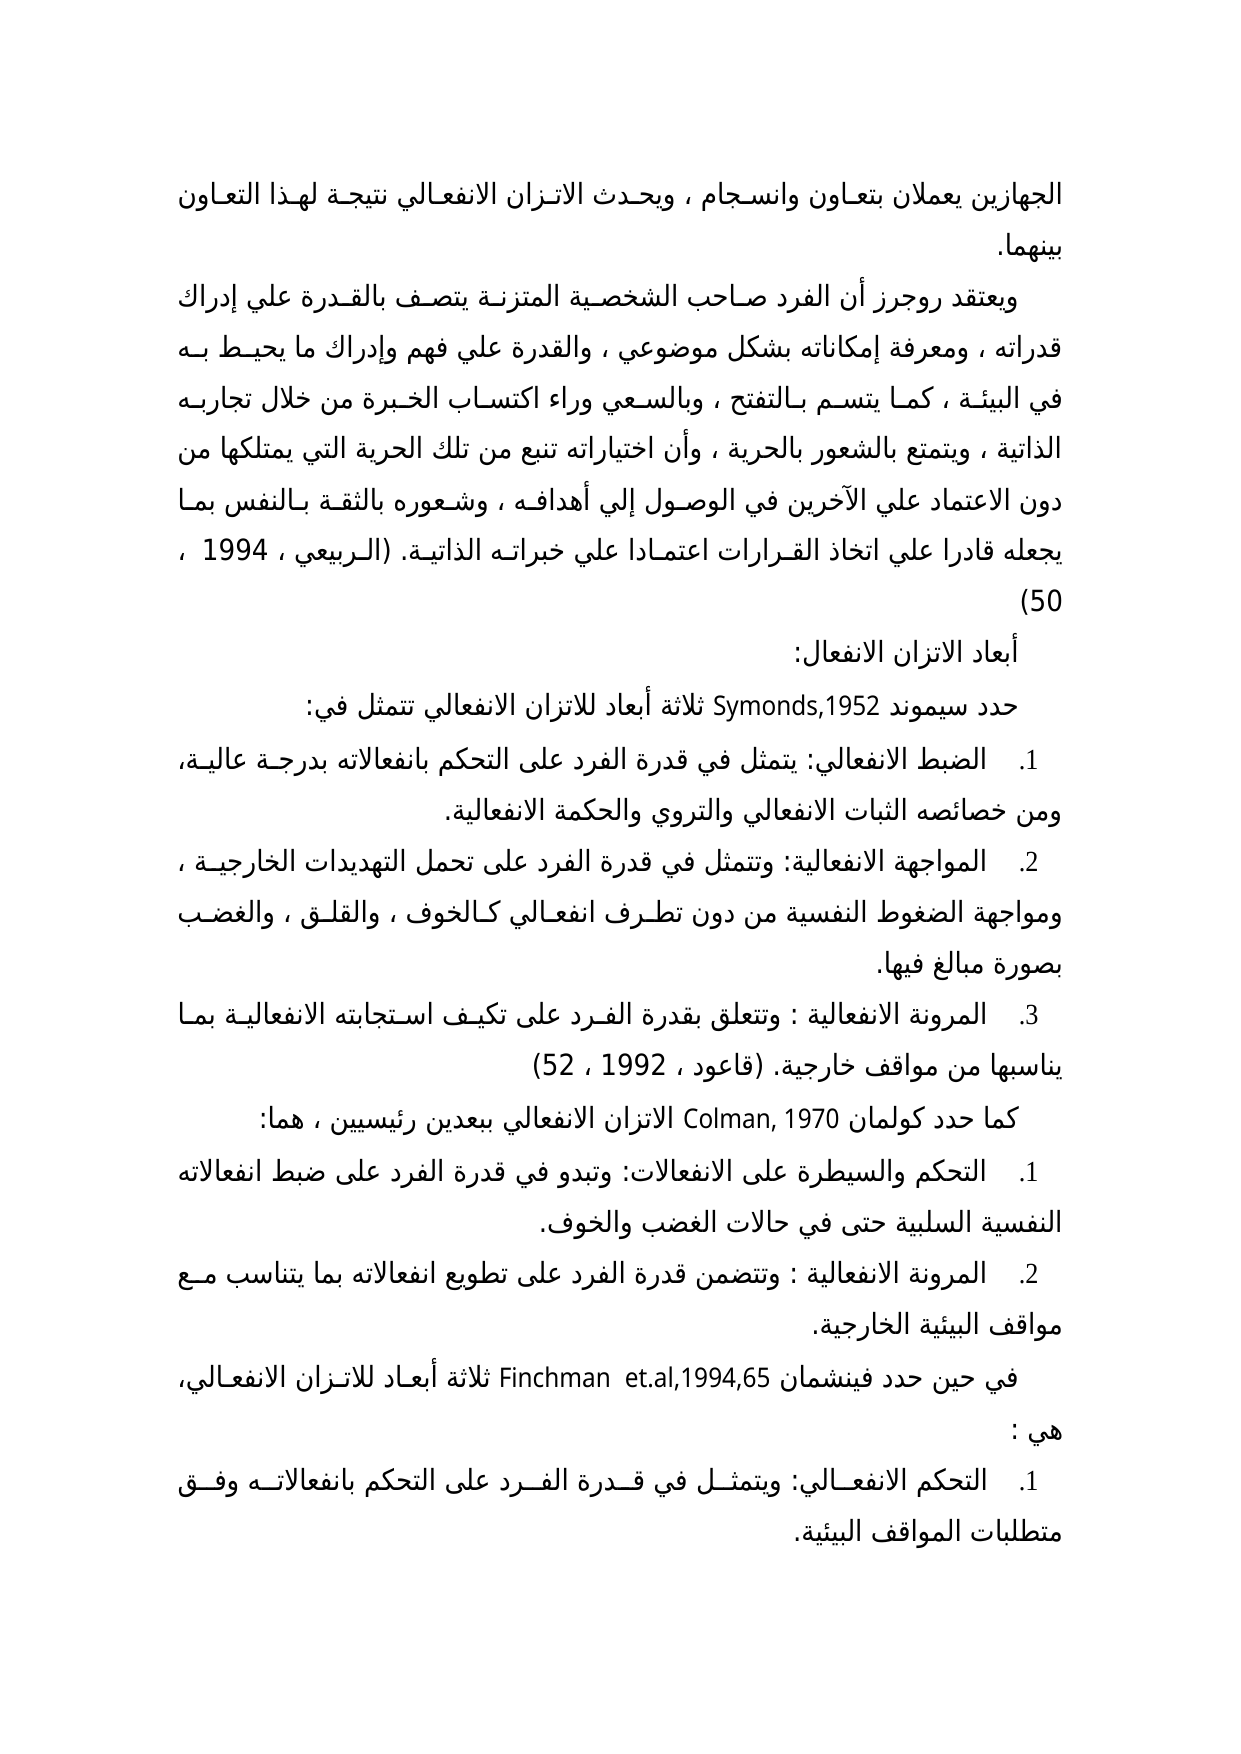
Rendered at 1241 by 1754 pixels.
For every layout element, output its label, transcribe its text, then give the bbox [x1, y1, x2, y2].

text في حين حدد فينشمان Finchman et.al,1994,65 ثلاثة أبعاد للاتزان الانفعالي، هي : [177, 1358, 1063, 1446]
list الضبط الانفعالي: يتمثل في قدرة الفرد على التحكم بانفعالاته بدرجة عالية، ومن خصائصه الثبات الانفعالي والتروي والحكمة الانفعالية. [177, 742, 1063, 827]
list التحكم والسيطرة على الانفعالات: وتبدو في قدرة الفرد على ضبط انفعالاته النفسية السلبية حتى في حالات الغضب والخوف. [177, 1154, 1063, 1239]
text أبعاد الاتزان الانفعال: [177, 636, 1063, 669]
text ويعتقد روجرز أن الفرد صاحب الشخصية المتزنة يتصف بالقدرة علي إدراك قدراته ، ومعرفة إمكاناته بشكل موضوعي ، والقدرة علي فهم وإدراك ما يحيط به في البيئة ، كما يتسم بالتفتح ، وبالسعي وراء اكتساب الخبرة من خلال تجاربه الذاتية ، ويتمتع بالشعور بالحرية ، وأن اختياراته تنبع من تلك الحرية التي يمتلكها من دون الاعتماد علي الآخرين في الوصول إلي أهدافه ، وشعوره بالثقة بالنفس بما يجعله قادرا علي اتخاذ القرارات اعتمادا علي خبراته الذاتية. (الربيعي ، 1994 ، 50) [177, 279, 1063, 619]
text كما حدد كولمان Colman, 1970 الاتزان الانفعالي ببعدين رئيسيين ، هما: [177, 1099, 1063, 1136]
list التحكم الانفعالي: ويتمثل في قدرة الفرد على التحكم بانفعالاته وفق متطلبات المواقف البيئية. [177, 1463, 1063, 1548]
text حدد سيموند Symonds,1952 ثلاثة أبعاد للاتزان الانفعالي تتمثل في: [177, 687, 1063, 723]
list المواجهة الانفعالية: وتتمثل في قدرة الفرد على تحمل التهديدات الخارجية ، ومواجهة الضغوط النفسية من دون تطرف انفعالي كالخوف ، والقلق ، والغضب بصورة مبالغ فيها. [177, 844, 1063, 980]
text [177, 177, 1063, 262]
list المرونة الانفعالية : وتتضمن قدرة الفرد على تطويع انفعالاته بما يتناسب مع مواقف البيئية الخارجية. [177, 1256, 1063, 1342]
list المرونة الانفعالية : وتتعلق بقدرة الفرد على تكيف استجابته الانفعالية بما يناسبها من مواقف خارجية. (قاعود ، 1992 ، 52) [177, 997, 1063, 1082]
